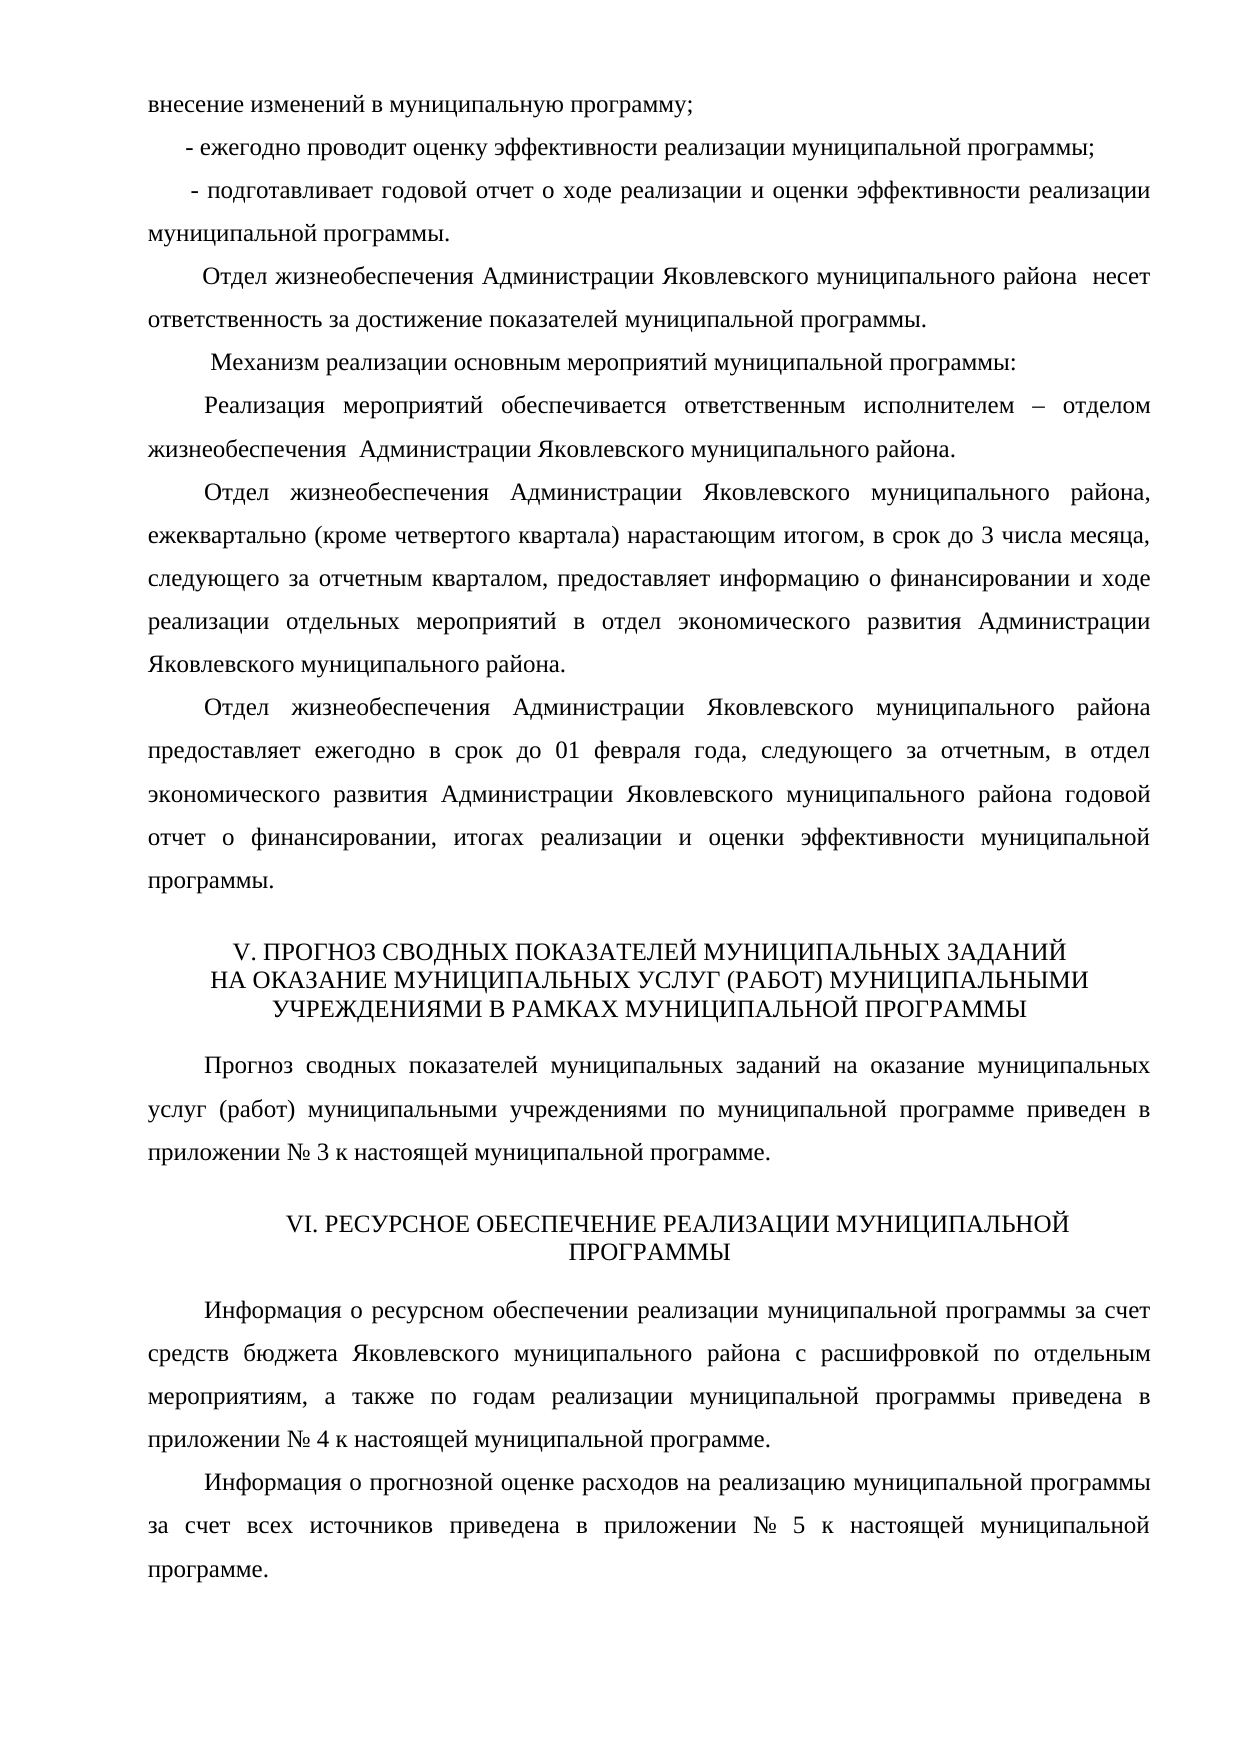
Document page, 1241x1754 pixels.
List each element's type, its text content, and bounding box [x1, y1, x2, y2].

text Механизм реализации основным мероприятий муниципальной программы: [148, 347, 1152, 376]
text Информация о ресурсном обеспечении реализации муниципальной программы за счет средств бюджета Яковлевского муниципального района с расшифровкой по отдельным мероприятиям, а также по годам реализации муниципальной программы приведена в приложении № 4 к настоящей муниципальной программе. [148, 1295, 1152, 1453]
text Информация о прогнозной оценке расходов на реализацию муниципальной программы за счет всех источников приведена в приложении № 5 к настоящей муниципальной программе. [148, 1467, 1152, 1582]
text VI. РЕСУРСНОЕ ОБЕСПЕЧЕНИЕ РЕАЛИЗАЦИИ МУНИЦИПАЛЬНОЙ ПРОГРАММЫ [148, 1209, 1152, 1266]
text - ежегодно проводит оценку эффективности реализации муниципальной программы; [148, 132, 1152, 161]
text Отдел жизнеобеспечения Администрации Яковлевского муниципального района, ежеквартально (кроме четвертого квартала) нарастающим итогом, в срок до 3 числа месяца, следующего за отчетным кварталом, предоставляет информацию о финансировании и ходе реализации отдельных мероприятий в отдел экономического развития Администрации Яковлевского муниципального района. [148, 477, 1152, 678]
text - подготавливает годовой отчет о ходе реализации и оценки эффективности реализации муниципальной программы. [148, 175, 1152, 247]
text Прогноз сводных показателей муниципальных заданий на оказание муниципальных услуг (работ) муниципальными учреждениями по муниципальной программе приведен в приложении № 3 к настоящей муниципальной программе. [148, 1051, 1152, 1166]
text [148, 89, 1152, 117]
text НА ОКАЗАНИЕ МУНИЦИПАЛЬНЫХ УСЛУГ (РАБОТ) МУНИЦИПАЛЬНЫМИ УЧРЕЖДЕНИЯМИ В РАМКАХ МУНИЦИПАЛЬНОЙ ПРОГРАММЫ [148, 966, 1152, 1023]
text V. ПРОГНОЗ СВОДНЫХ ПОКАЗАТЕЛЕЙ МУНИЦИПАЛЬНЫХ ЗАДАНИЙ [148, 937, 1152, 966]
text Реализация мероприятий обеспечивается ответственным исполнителем – отделом жизнеобеспечения Администрации Яковлевского муниципального района. [148, 391, 1152, 462]
text Отдел жизнеобеспечения Администрации Яковлевского муниципального района предоставляет ежегодно в срок до 01 февраля года, следующего за отчетным, в отдел экономического развития Администрации Яковлевского муниципального района годовой отчет о финансировании, итогах реализации и оценки эффективности муниципальной программы. [148, 692, 1152, 894]
text Отдел жизнеобеспечения Администрации Яковлевского муниципального района несет ответственность за достижение показателей муниципальной программы. [148, 261, 1152, 333]
